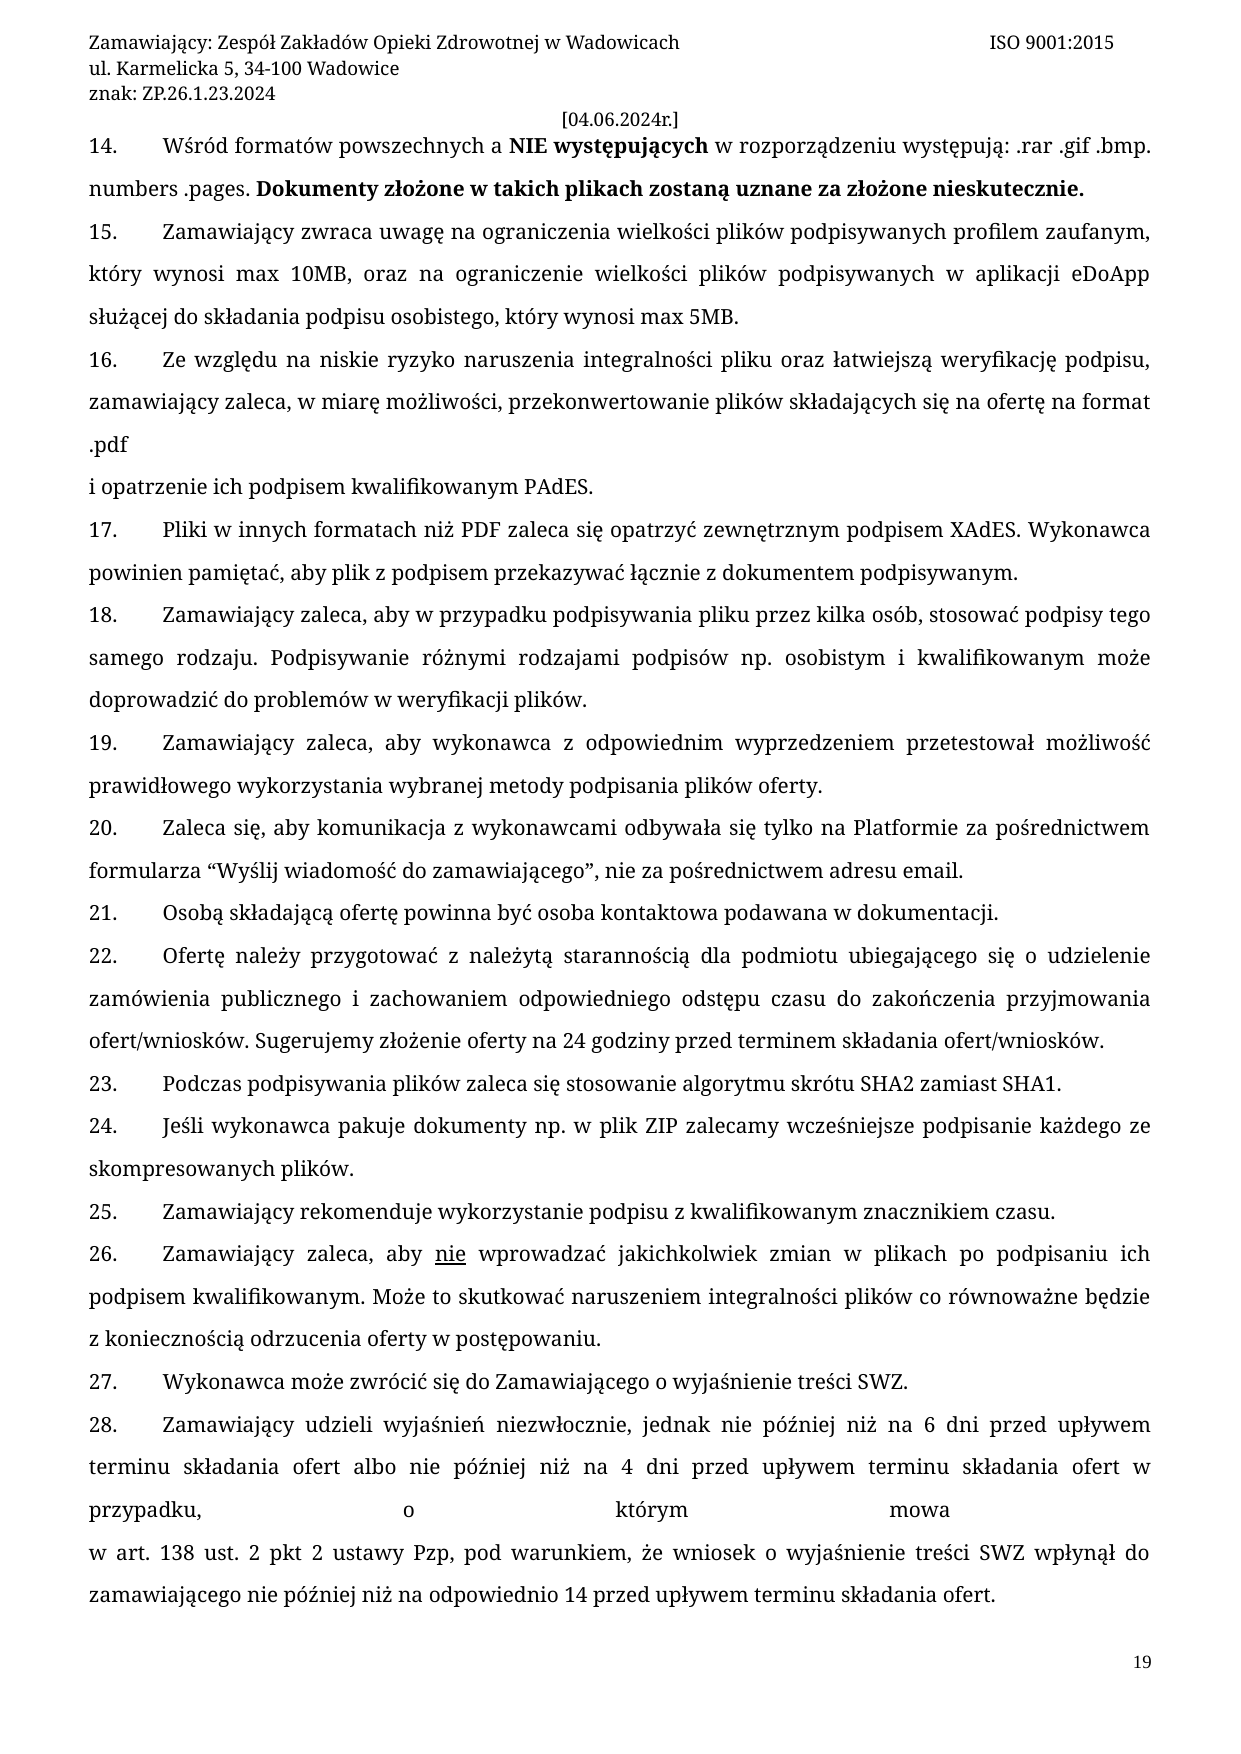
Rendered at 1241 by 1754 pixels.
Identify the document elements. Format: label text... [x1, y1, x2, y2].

list Ofertę należy przygotować z należytą starannością dla podmiotu ubiegającego się o udzielenie zamówienia publicznego i zachowaniem odpowiedniego odstępu czasu do zakończenia przyjmowania ofert/wniosków. Sugerujemy złożenie oferty na 24 godziny przed terminem składania ofert/wniosków. [89, 941, 1152, 1055]
list Wśród formatów powszechnych a NIE występujących w rozporządzeniu występują: .rar .gif .bmp. numbers .pages. Dokumenty złożone w takich plikach zostaną uznane za złożone nieskutecznie. [89, 132, 1152, 203]
list Pliki w innych formatach niż PDF zaleca się opatrzyć zewnętrznym podpisem XAdES. Wykonawca powinien pamiętać, aby plik z podpisem przekazywać łącznie z dokumentem podpisywanym. [89, 515, 1152, 586]
list Podczas podpisywania plików zaleca się stosowanie algorytmu skrótu SHA2 zamiast SHA1. [89, 1069, 1152, 1097]
list Zamawiający zaleca, aby wykonawca z odpowiednim wyprzedzeniem przetestował możliwość prawidłowego wykorzystania wybranej metody podpisania plików oferty. [89, 728, 1152, 799]
list Ze względu na niskie ryzyko naruszenia integralności pliku oraz łatwiejszą weryfikację podpisu, zamawiający zaleca, w miarę możliwości, przekonwertowanie plików składających się na ofertę na format .pdf i opatrzenie ich podpisem kwalifikowanym PAdES. [89, 345, 1152, 501]
list Zamawiający rekomenduje wykorzystanie podpisu z kwalifikowanym znacznikiem czasu. [89, 1197, 1152, 1225]
list Osobą składającą ofertę powinna być osoba kontaktowa podawana w dokumentacji. [89, 898, 1152, 927]
list Zaleca się, aby komunikacja z wykonawcami odbywała się tylko na Platformie za pośrednictwem formularza “Wyślij wiadomość do zamawiającego”, nie za pośrednictwem adresu email. [89, 813, 1152, 884]
list Zamawiający zwraca uwagę na ograniczenia wielkości plików podpisywanych profilem zaufanym, który wynosi max 10MB, oraz na ograniczenie wielkości plików podpisywanych w aplikacji eDoApp służącej do składania podpisu osobistego, który wynosi max 5MB. [89, 217, 1152, 331]
list Jeśli wykonawca pakuje dokumenty np. w plik ZIP zalecamy wcześniejsze podpisanie każdego ze skompresowanych plików. [89, 1112, 1152, 1183]
list Zamawiający udzieli wyjaśnień niezwłocznie, jednak nie później niż na 6 dni przed upływem terminu składania ofert albo nie później niż na 4 dni przed upływem terminu składania ofert w przypadku, o którym mowa w art. 138 ust. 2 pkt 2 ustawy Pzp, pod warunkiem, że wniosek o wyjaśnienie treści SWZ wpłynął do zamawiającego nie później niż na odpowiednio 14 przed upływem terminu składania ofert. [89, 1410, 1152, 1609]
list Wykonawca może zwrócić się do Zamawiającego o wyjaśnienie treści SWZ. [89, 1367, 1152, 1396]
list Zamawiający zaleca, aby w przypadku podpisywania pliku przez kilka osób, stosować podpisy tego samego rodzaju. Podpisywanie różnymi rodzajami podpisów np. osobistym i kwalifikowanym może doprowadzić do problemów w weryfikacji plików. [89, 600, 1152, 714]
list Zamawiający zaleca, aby nie wprowadzać jakichkolwiek zmian w plikach po podpisaniu ich podpisem kwalifikowanym. Może to skutkować naruszeniem integralności plików co równoważne będzie z koniecznością odrzucenia oferty w postępowaniu. [89, 1239, 1152, 1353]
